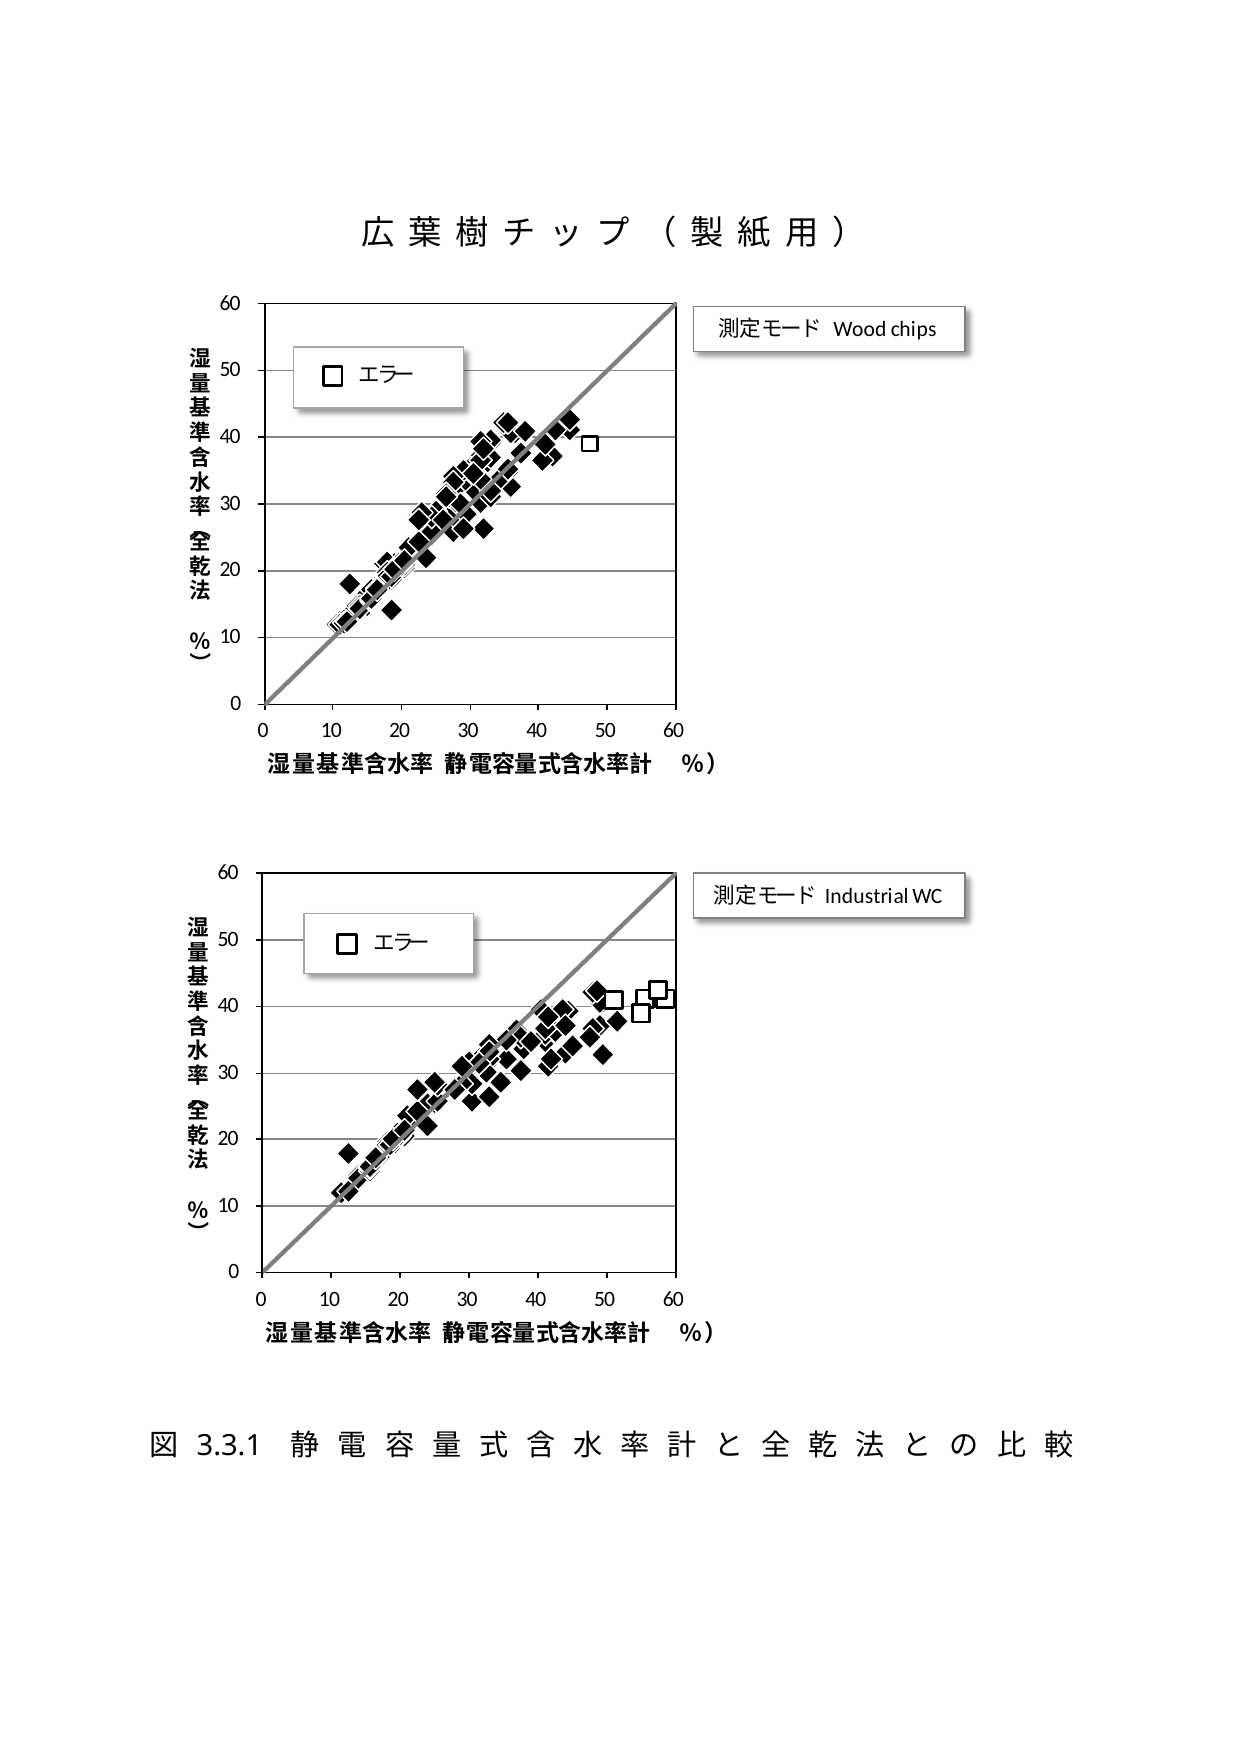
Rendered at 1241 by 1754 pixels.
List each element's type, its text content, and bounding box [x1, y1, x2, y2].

text 図3.3.1 静電容量式含水率計と全乾法との比較 [149, 1402, 1091, 1483]
text 広葉樹チップ（製紙用） [149, 190, 1091, 1402]
